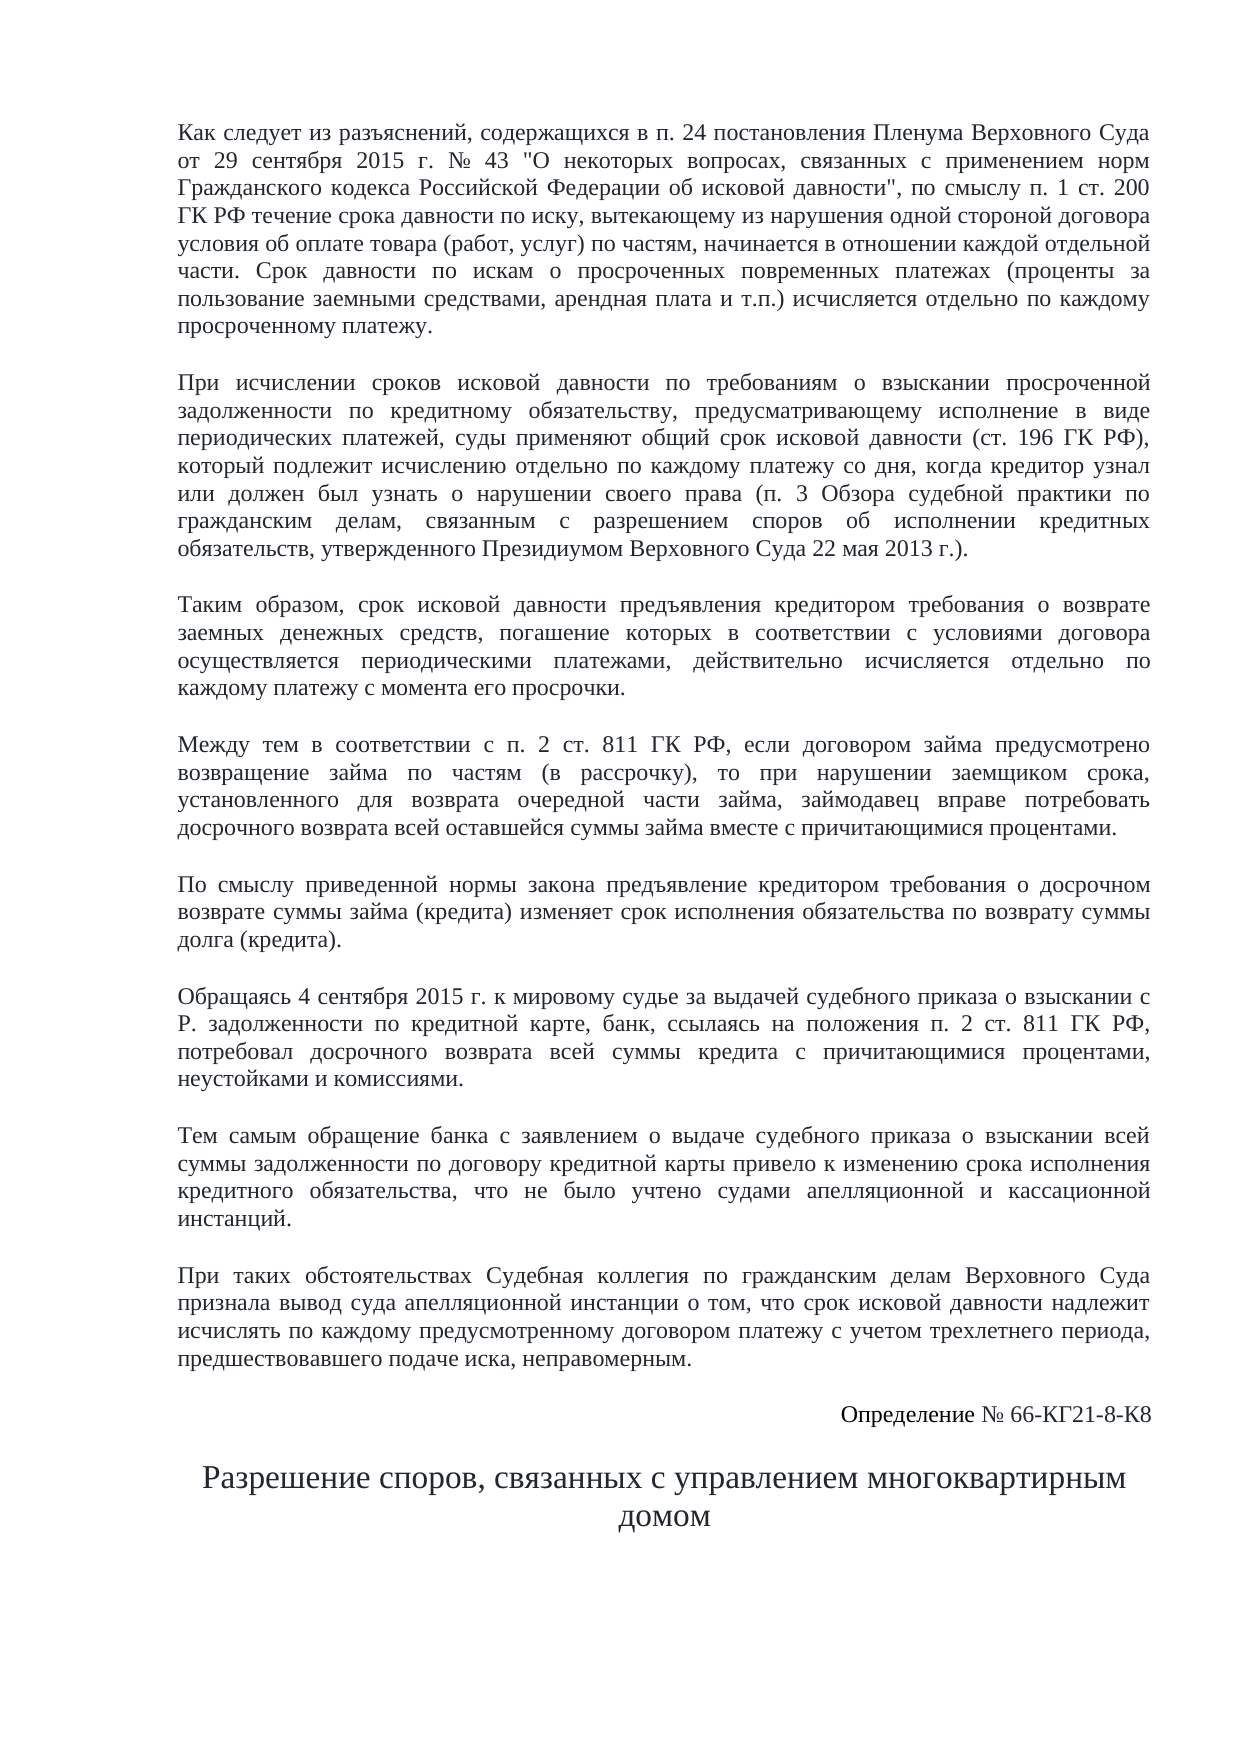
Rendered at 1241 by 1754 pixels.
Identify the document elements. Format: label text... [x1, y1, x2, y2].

text Обращаясь 4 сентября 2015 г. к мировому судье за выдачей судебного приказа о взыскании с Р. задолженности по кредитной карте, банк, ссылаясь на положения п. 2 ст. 811 ГК РФ, потребовал досрочного возврата всей суммы кредита с причитающимися процентами, неустойками и комиссиями. [177, 982, 1152, 1092]
text Как следует из разъяснений, содержащихся в п. 24 постановления Пленума Верховного Суда от 29 сентября 2015 г. № 43 "О некоторых вопросах, связанных с применением норм Гражданского кодекса Российской Федерации об исковой давности", по смыслу п. 1 ст. 200 ГК РФ течение срока давности по иску, вытекающему из нарушения одной стороной договора условия об оплате товара (работ, услуг) по частям, начинается в отношении каждой отдельной части. Срок давности по искам о просроченных повременных платежах (проценты за пользование заемными средствами, арендная плата и т.п.) исчисляется отдельно по каждому просроченному платежу. [177, 118, 1152, 339]
text Разрешение споров, связанных с управлением многоквартирным домом [177, 1457, 1152, 1534]
text Тем самым обращение банка с заявлением о выдаче судебного приказа о взыскании всей суммы задолженности по договору кредитной карты привело к изменению срока исполнения кредитного обязательства, что не было учтено судами апелляционной и кассационной инстанций. [177, 1121, 1152, 1232]
text При исчислении сроков исковой давности по требованиям о взыскании просроченной задолженности по кредитному обязательству, предусматривающему исполнение в виде периодических платежей, суды применяют общий срок исковой давности (ст. 196 ГК РФ), который подлежит исчислению отдельно по каждому платежу со дня, когда кредитор узнал или должен был узнать о нарушении своего права (п. 3 Обзора судебной практики по гражданским делам, связанным с разрешением споров об исполнении кредитных обязательств, утвержденного Президиумом Верховного Суда 22 мая 2013 г.). [177, 368, 1152, 561]
text При таких обстоятельствах Судебная коллегия по гражданским делам Верховного Суда признала вывод суда апелляционной инстанции о том, что срок исковой давности надлежит исчислять по каждому предусмотренному договором платежу с учетом трехлетнего периода, предшествовавшего подаче иска, неправомерным. [177, 1261, 1152, 1371]
text Таким образом, срок исковой давности предъявления кредитором требования о возврате заемных денежных средств, погашение которых в соответствии с условиями договора осуществляется периодическими платежами, действительно исчисляется отдельно по каждому платежу с момента его просрочки. [177, 591, 1152, 701]
text По смыслу приведенной нормы закона предъявление кредитором требования о досрочном возврате суммы займа (кредита) изменяет срок исполнения обязательства по возврату суммы долга (кредита). [177, 870, 1152, 952]
text Определение № 66-КГ21-8-К8 [177, 1400, 1152, 1428]
text Между тем в соответствии с п. 2 ст. 811 ГК РФ, если договором займа предусмотрено возвращение займа по частям (в рассрочку), то при нарушении заемщиком срока, установленного для возврата очередной части займа, займодавец вправе потребовать досрочного возврата всей оставшейся суммы займа вместе с причитающимися процентами. [177, 730, 1152, 841]
